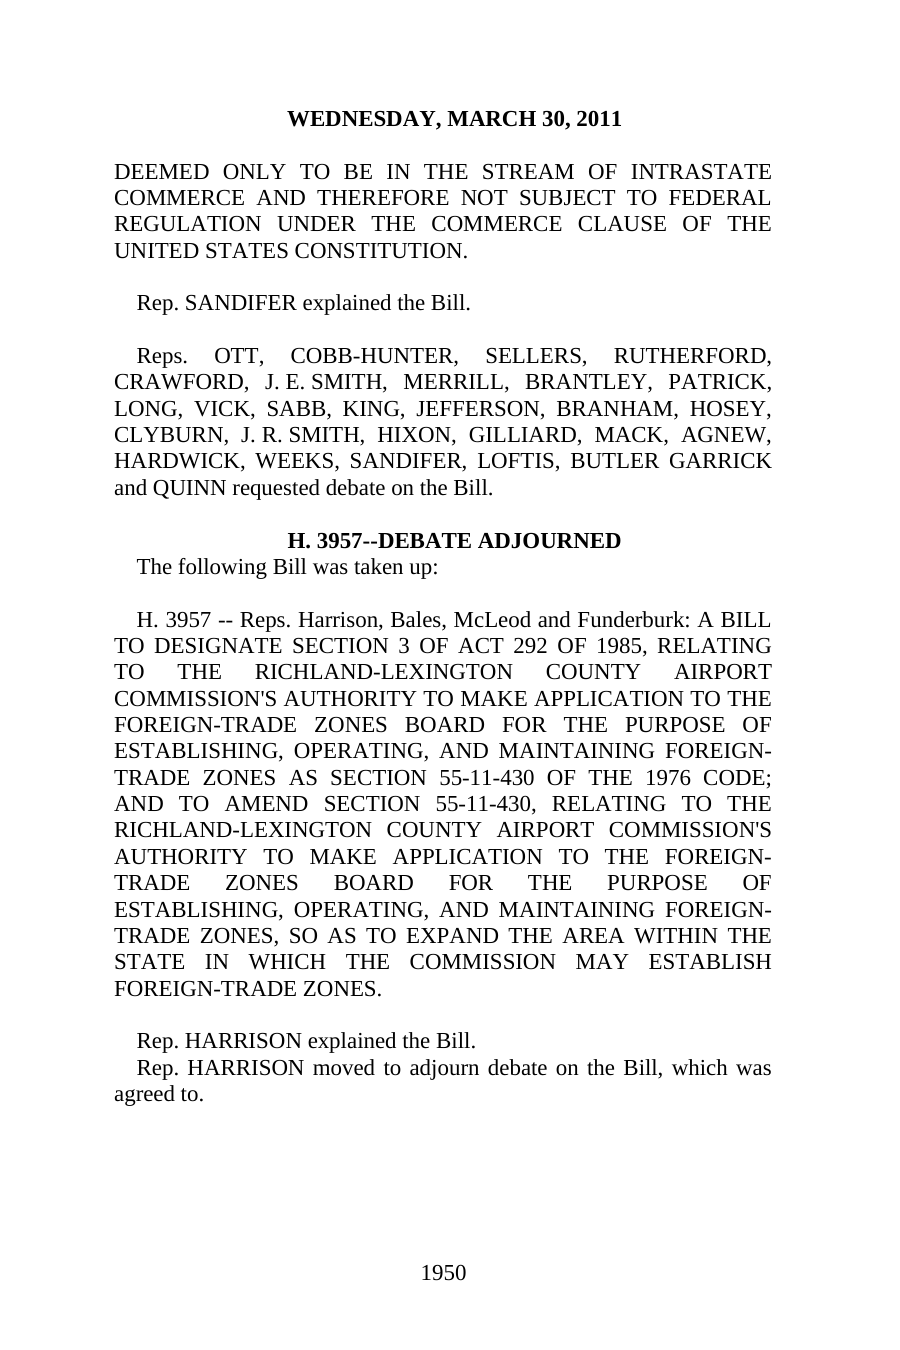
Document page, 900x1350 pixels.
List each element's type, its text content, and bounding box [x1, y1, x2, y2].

text H. 3957 -- Reps. Harrison, Bales, McLeod and Funderburk: A BILL TO DESIGNATE SECTION 3 OF ACT 292 OF 1985, RELATING TO THE RICHLAND-LEXINGTON COUNTY AIRPORT COMMISSION'S AUTHORITY TO MAKE APPLICATION TO THE FOREIGN-TRADE ZONES BOARD FOR THE PURPOSE OF ESTABLISHING, OPERATING, AND MAINTAINING FOREIGN-TRADE ZONES AS SECTION 55-11-430 OF THE 1976 CODE; AND TO AMEND SECTION 55-11-430, RELATING TO THE RICHLAND-LEXINGTON COUNTY AIRPORT COMMISSION'S AUTHORITY TO MAKE APPLICATION TO THE FOREIGN-TRADE ZONES BOARD FOR THE PURPOSE OF ESTABLISHING, OPERATING, AND MAINTAINING FOREIGN-TRADE ZONES, SO AS TO EXPAND THE AREA WITHIN THE STATE IN WHICH THE COMMISSION MAY ESTABLISH FOREIGN-TRADE ZONES. [114, 606, 772, 1001]
text Rep. HARRISON explained the Bill. [114, 1027, 772, 1054]
text Rep. HARRISON moved to adjourn debate on the Bill, which was agreed to. [114, 1054, 772, 1106]
text The following Bill was taken up: [114, 553, 772, 579]
text Reps. OTT, COBB-HUNTER, SELLERS, RUTHERFORD, CRAWFORD, J. E. SMITH, MERRILL, BRANTLEY, PATRICK, LONG, VICK, SABB, KING, JEFFERSON, BRANHAM, HOSEY, CLYBURN, J. R. SMITH, HIXON, GILLIARD, MACK, AGNEW, HARDWICK, WEEKS, SANDIFER, LOFTIS, BUTLER GARRICK and QUINN requested debate on the Bill. [114, 342, 772, 500]
text Rep. SANDIFER explained the Bill. [114, 289, 772, 316]
text H. 3957--DEBATE ADJOURNED [114, 527, 772, 553]
